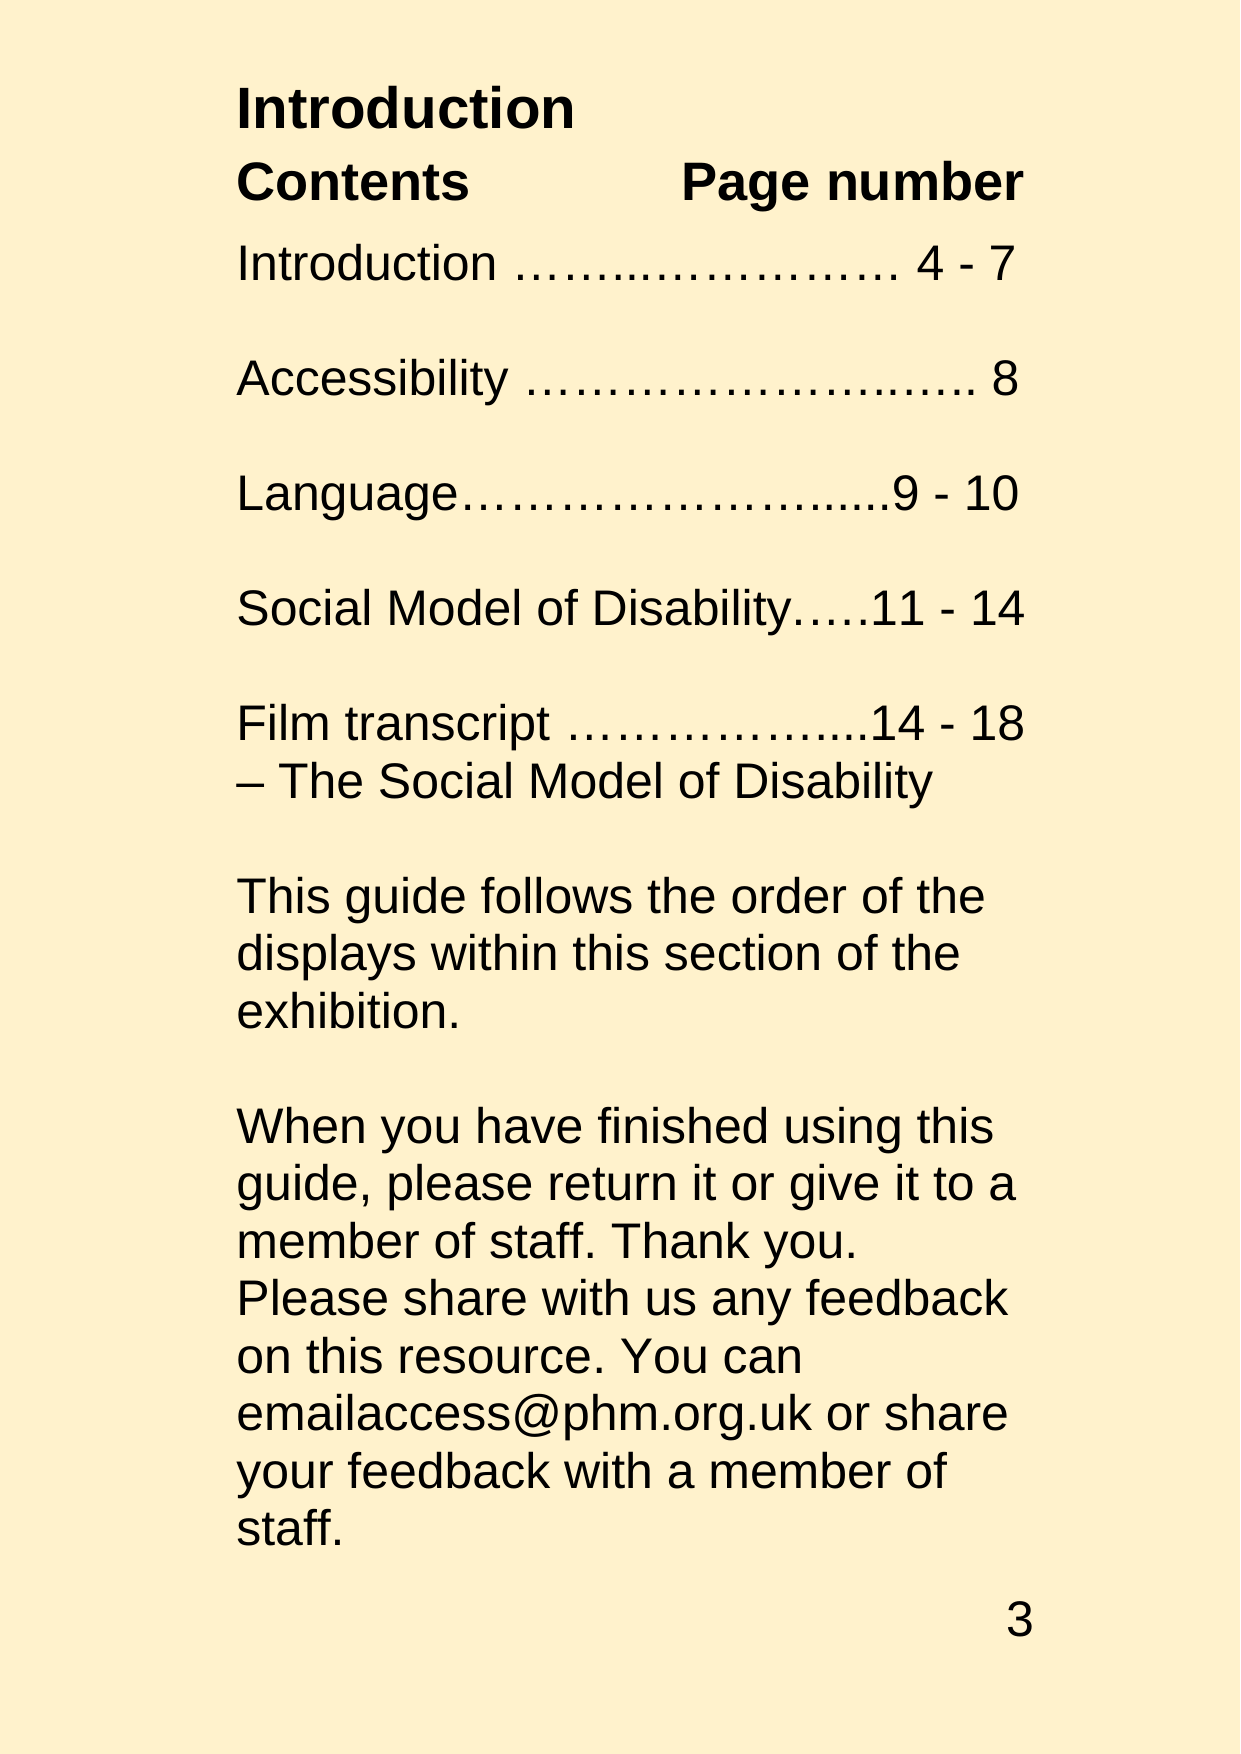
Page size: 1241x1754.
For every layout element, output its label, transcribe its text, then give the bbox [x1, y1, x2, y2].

text Language…………………......9 - 10 [236, 464, 1033, 521]
text This guide follows the order of the displays within this section of the exhibition. [236, 866, 1033, 1039]
text Film transcript ……………....14 - 18 [236, 694, 1033, 751]
text Please share with us any feedback on this resource. You can emailaccess@phm.org.uk or share your feedback with a member of staff. [236, 1269, 1033, 1556]
text Accessibility …………………..….. 8 [236, 349, 1033, 406]
text Contents Page number [236, 150, 1033, 212]
text When you have finished using this guide, please return it or give it to a member of staff. Thank you. [236, 1096, 1033, 1269]
text Introduction ……...…………… 4 - 7 [236, 234, 1033, 291]
text Social Model of Disability.….11 - 14 [236, 579, 1033, 636]
text – The Social Model of Disability [236, 751, 1033, 809]
